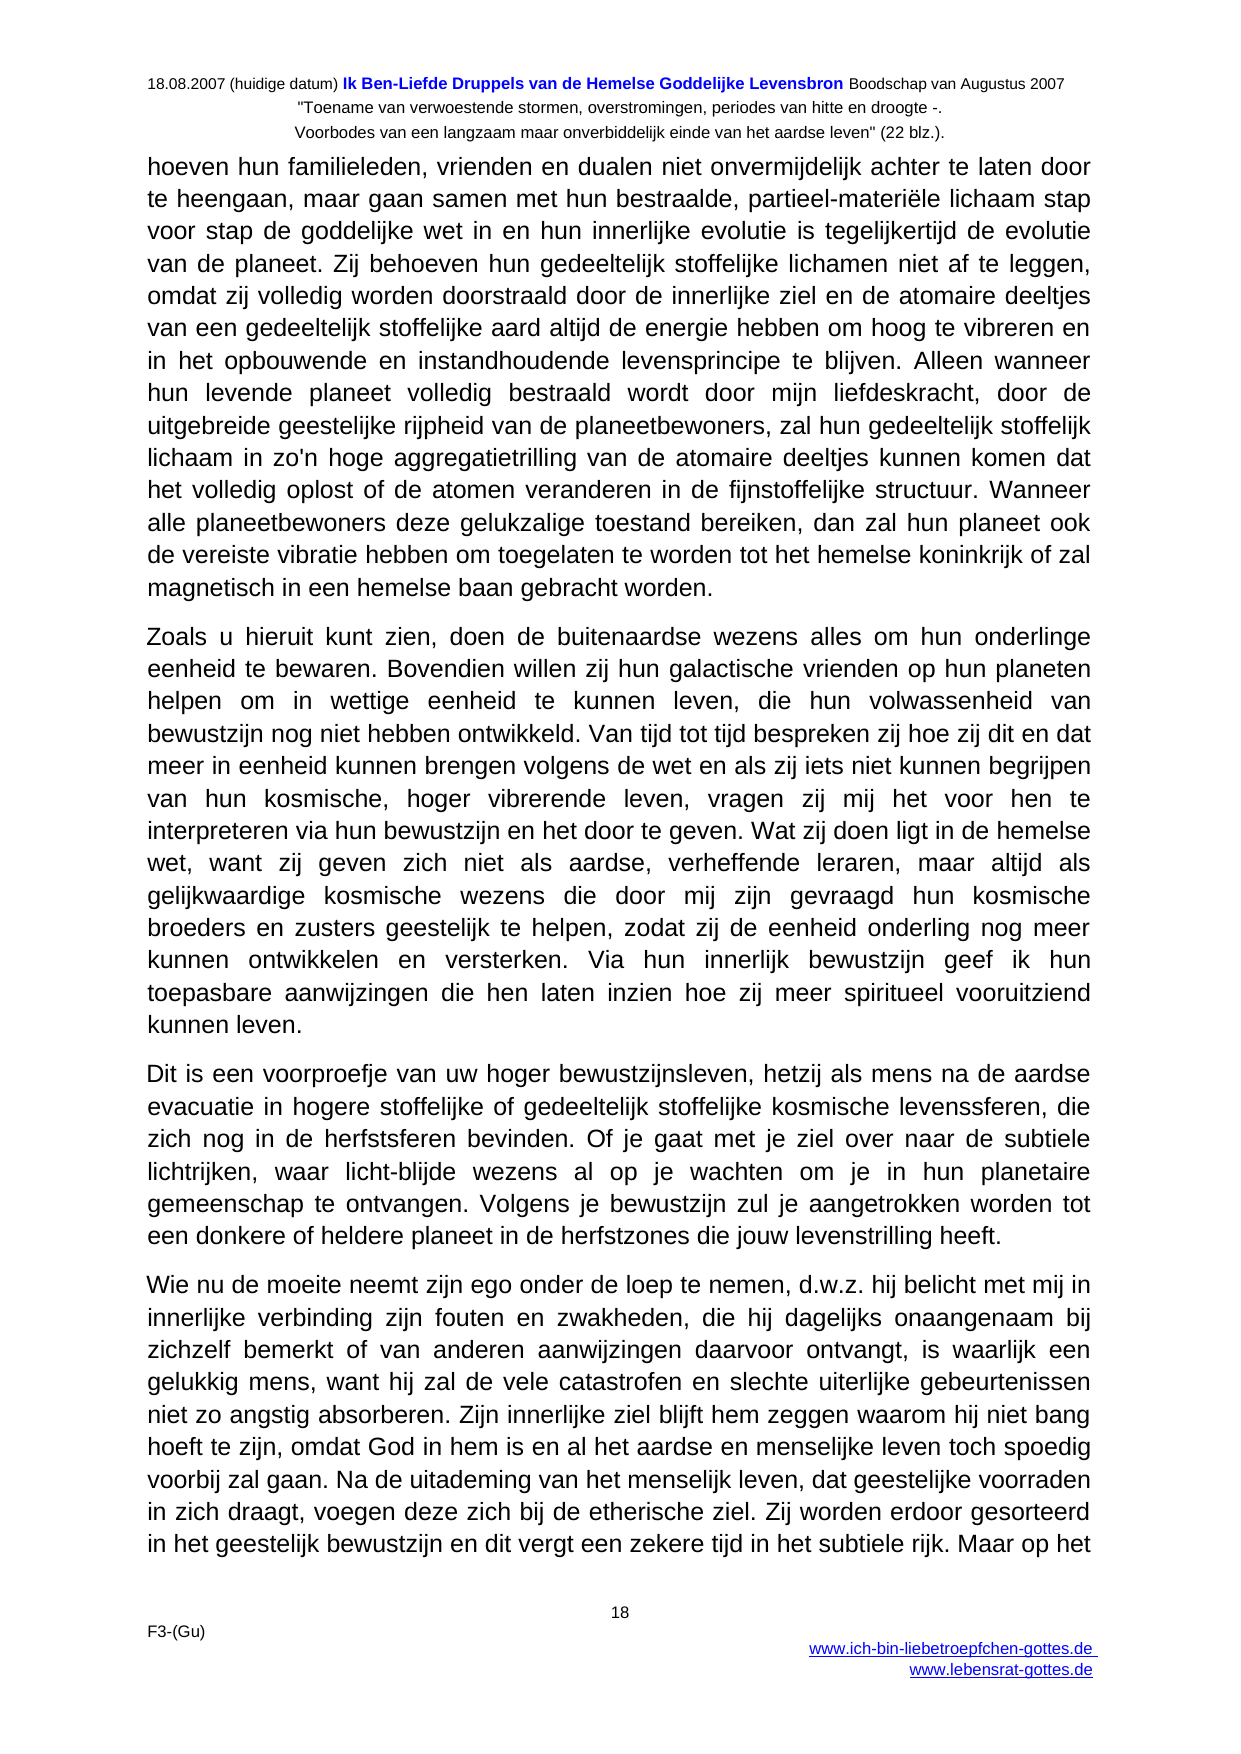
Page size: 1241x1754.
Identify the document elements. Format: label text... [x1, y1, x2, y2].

text Dit is een voorproefje van uw hoger bewustzijnsleven, hetzij als mens na de aardse evacuatie in hogere stoffelijke of gedeeltelijk stoffelijke kosmische levenssferen, die zich nog in de herfstsferen bevinden. Of je gaat met je ziel over naar de subtiele lichtrijken, waar licht-blijde wezens al op je wachten om je in hun planetaire gemeenschap te ontvangen. Volgens je bewustzijn zul je aangetrokken worden tot een donkere of heldere planeet in de herfstzones die jouw levenstrilling heeft. [146, 1059, 1093, 1250]
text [146, 151, 1093, 601]
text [146, 1270, 1093, 1558]
text Zoals u hieruit kunt zien, doen de buitenaardse wezens alles om hun onderlinge eenheid te bewaren. Bovendien willen zij hun galactische vrienden op hun planeten helpen om in wettige eenheid te kunnen leven, die hun volwassenheid van bewustzijn nog niet hebben ontwikkeld. Van tijd tot tijd bespreken zij hoe zij dit en dat meer in eenheid kunnen brengen volgens de wet en als zij iets niet kunnen begrijpen van hun kosmische, hoger vibrerende leven, vragen zij mij het voor hen te interpreteren via hun bewustzijn en het door te geven. Wat zij doen ligt in de hemelse wet, want zij geven zich niet als aardse, verheffende leraren, maar altijd als gelijkwaardige kosmische wezens die door mij zijn gevraagd hun kosmische broeders en zusters geestelijk te helpen, zodat zij de eenheid onderling nog meer kunnen ontwikkelen en versterken. Via hun innerlijk bewustzijn geef ik hun toepasbare aanwijzingen die hen laten inzien hoe zij meer spiritueel vooruitziend kunnen leven. [146, 622, 1093, 1039]
